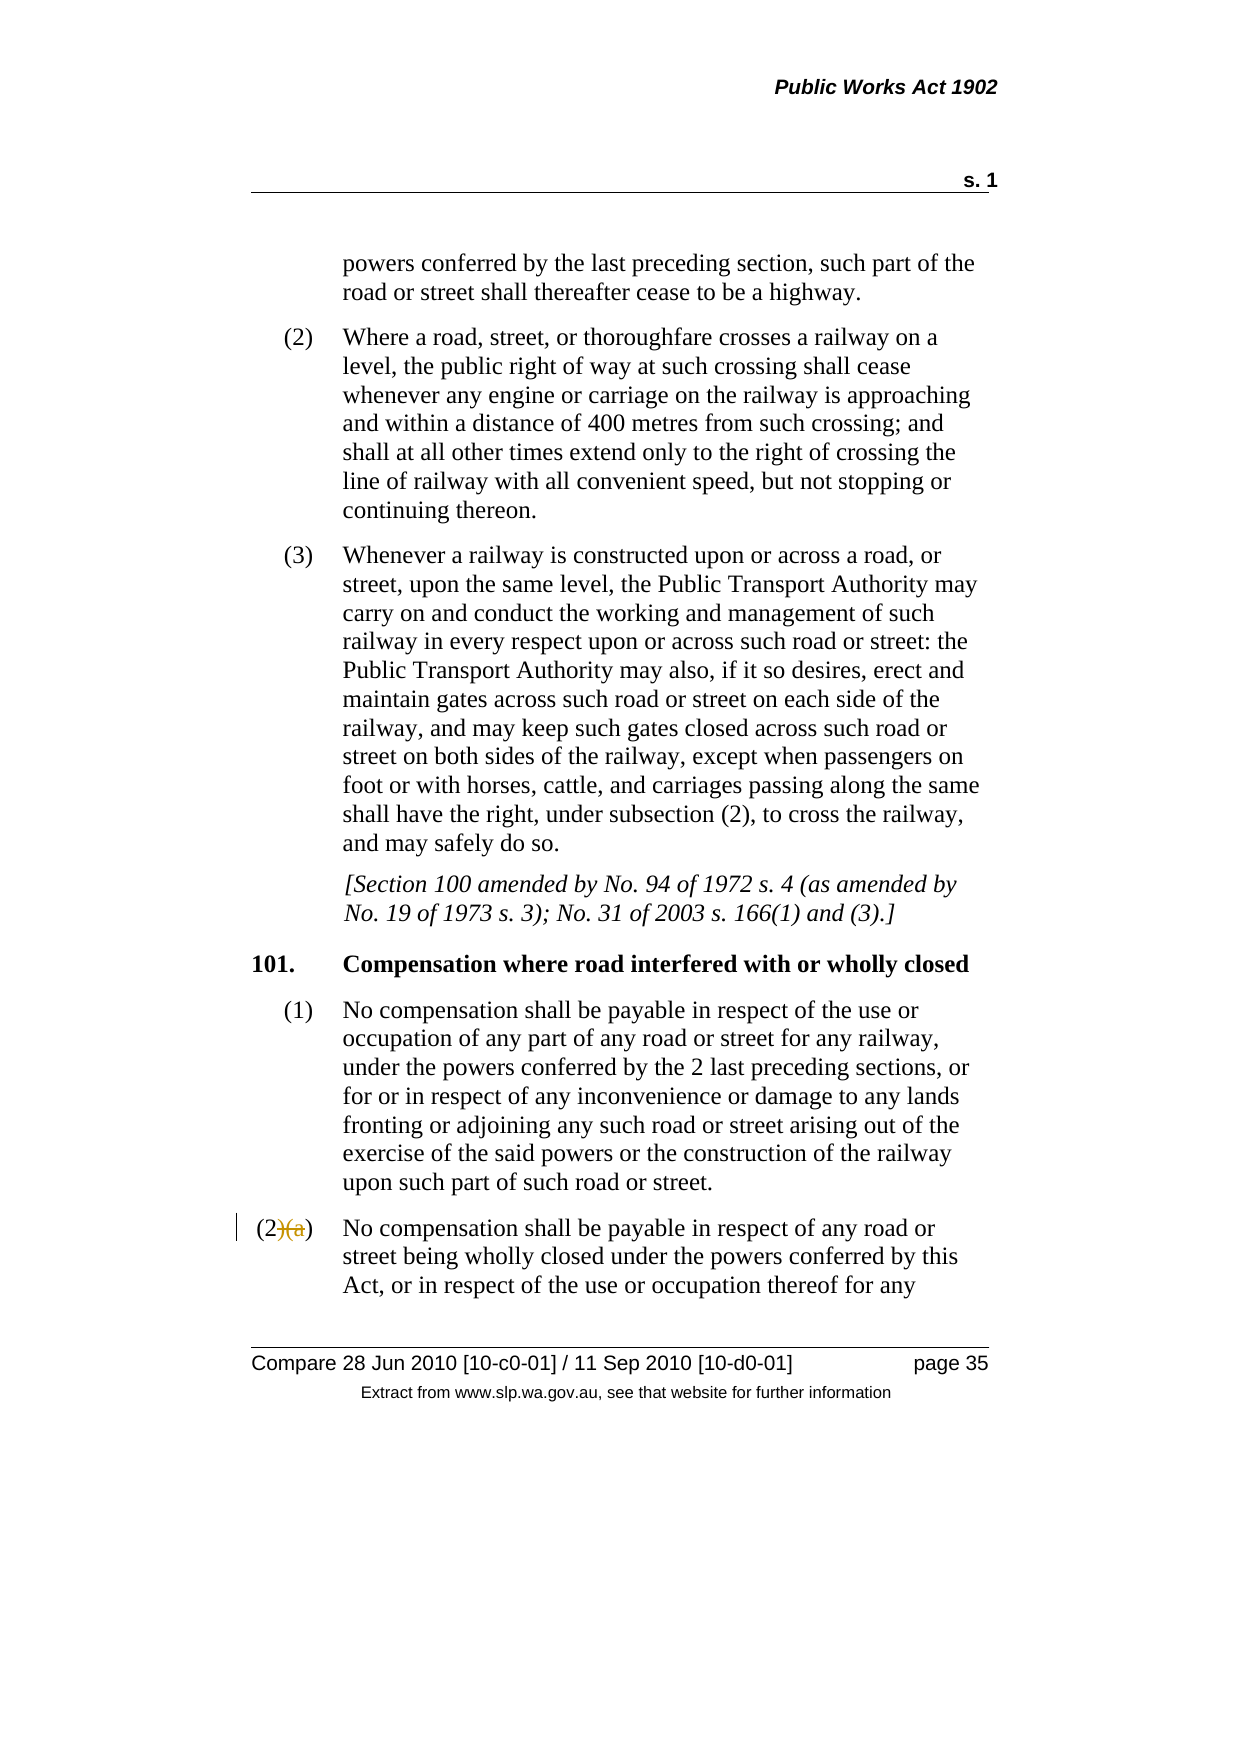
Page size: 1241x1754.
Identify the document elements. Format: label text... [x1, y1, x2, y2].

text (2) Where a road, street, or thoroughfare crosses a railway on a level, the public right of way at such crossing shall cease whenever any engine or carriage on the railway is approaching and within a distance of 400 metres from such crossing; and shall at all other times extend only to the right of crossing the line of railway with all convenient speed, but not stopping or continuing thereon. [251, 322, 989, 523]
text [251, 1213, 989, 1299]
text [251, 248, 989, 306]
text [Section 100 amended by No. 94 of 1972 s. 4 (as amended by No. 19 of 1973 s. 3); No. 31 of 2003 s. 166(1) and (3).] [251, 869, 989, 926]
subtitle 101. Compensation where road interfered with or wholly closed [251, 949, 989, 978]
text (3) Whenever a railway is constructed upon or across a road, or street, upon the same level, the Public Transport Authority may carry on and conduct the working and management of such railway in every respect upon or across such road or street: the Public Transport Authority may also, if it so desires, erect and maintain gates across such road or street on each side of the railway, and may keep such gates closed across such road or street on both sides of the railway, except when passengers on foot or with horses, cattle, and carriages passing along the same shall have the right, under subsection (2), to cross the railway, and may safely do so. [251, 540, 989, 856]
text (1) No compensation shall be payable in respect of the use or occupation of any part of any road or street for any railway, under the powers conferred by the 2 last preceding sections, or for or in respect of any inconvenience or damage to any lands fronting or adjoining any such road or street arising out of the exercise of the said powers or the construction of the railway upon such part of such road or street. [251, 995, 989, 1196]
